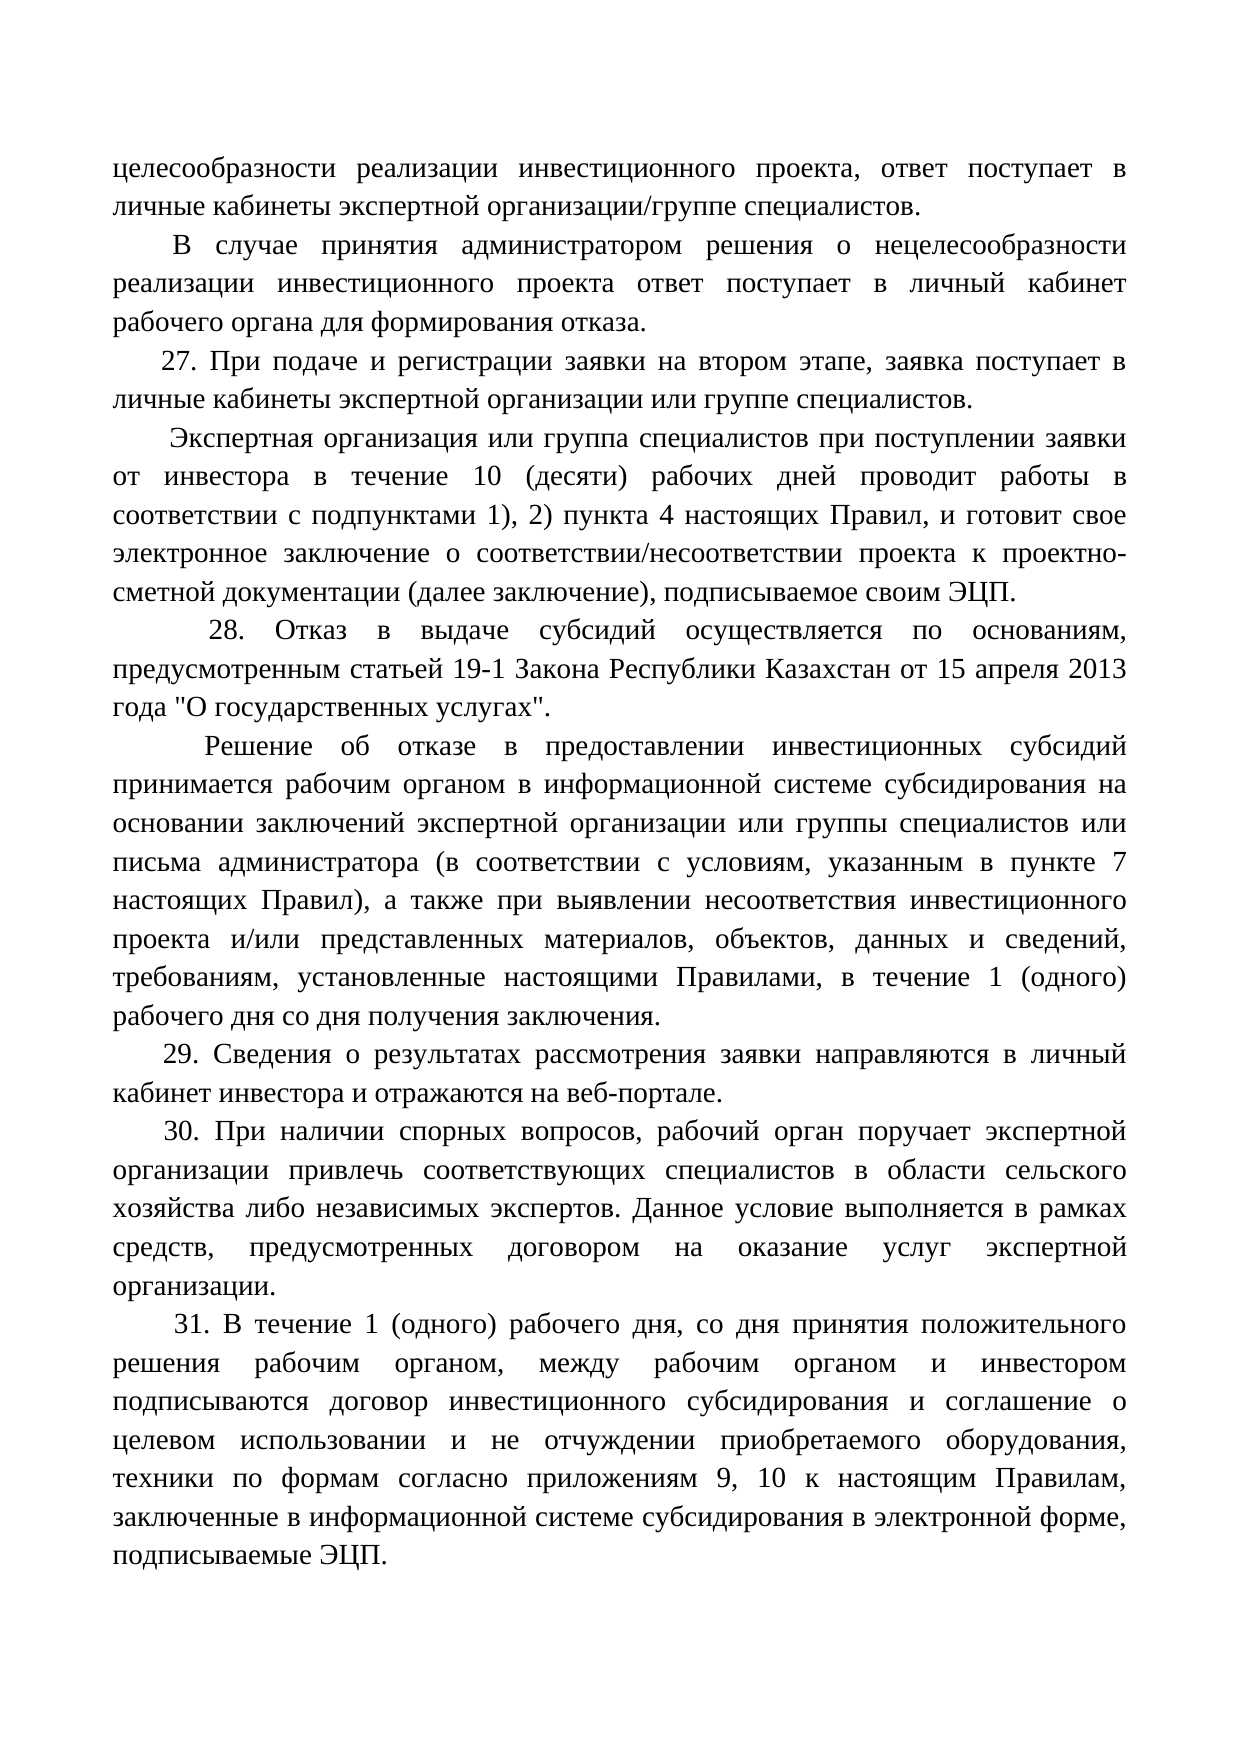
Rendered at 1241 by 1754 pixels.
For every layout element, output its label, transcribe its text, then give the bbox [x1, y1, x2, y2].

text 28. Отказ в выдаче субсидий осуществляется по основаниям, предусмотренным статьей 19-1 Закона Республики Казахстан от 15 апреля 2013 года "О государственных услугах". [112, 612, 1128, 723]
text Экспертная организация или группа специалистов при поступлении заявки от инвестора в течение 10 (десяти) рабочих дней проводит работы в соответствии с подпунктами 1), 2) пункта 4 настоящих Правил, и готовит свое электронное заключение о соответствии/несоответствии проекта к проектно-сметной документации (далее заключение), подписываемое своим ЭЦП. [112, 420, 1128, 607]
text В случае принятия администратором решения о нецелесообразности реализации инвестиционного проекта ответ поступает в личный кабинет рабочего органа для формирования отказа. [112, 227, 1128, 338]
text 27. При подаче и регистрации заявки на втором этапе, заявка поступает в личные кабинеты экспертной организации или группе специалистов. [112, 343, 1128, 415]
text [112, 150, 1128, 222]
text 30. При наличии спорных вопросов, рабочий орган поручает экспертной организации привлечь соответствующих специалистов в области сельского хозяйства либо независимых экспертов. Данное условие выполняется в рамках средств, предусмотренных договором на оказание услуг экспертной организации. [112, 1113, 1128, 1301]
text 29. Сведения о результатах рассмотрения заявки направляются в личный кабинет инвестора и отражаются на веб-портале. [112, 1036, 1128, 1108]
text Решение об отказе в предоставлении инвестиционных субсидий принимается рабочим органом в информационной системе субсидирования на основании заключений экспертной организации или группы специалистов или письма администратора (в соответствии с условиям, указанным в пункте 7 настоящих Правил), а также при выявлении несоответствия инвестиционного проекта и/или представленных материалов, объектов, данных и сведений, требованиям, установленные настоящими Правилами, в течение 1 (одного) рабочего дня со дня получения заключения. [112, 728, 1128, 1031]
text 31. В течение 1 (одного) рабочего дня, со дня принятия положительного решения рабочим органом, между рабочим органом и инвестором подписываются договор инвестиционного субсидирования и соглашение о целевом использовании и не отчуждении приобретаемого оборудования, техники по формам согласно приложениям 9, 10 к настоящим Правилам, заключенные в информационной системе субсидирования в электронной форме, подписываемые ЭЦП. [112, 1306, 1128, 1571]
